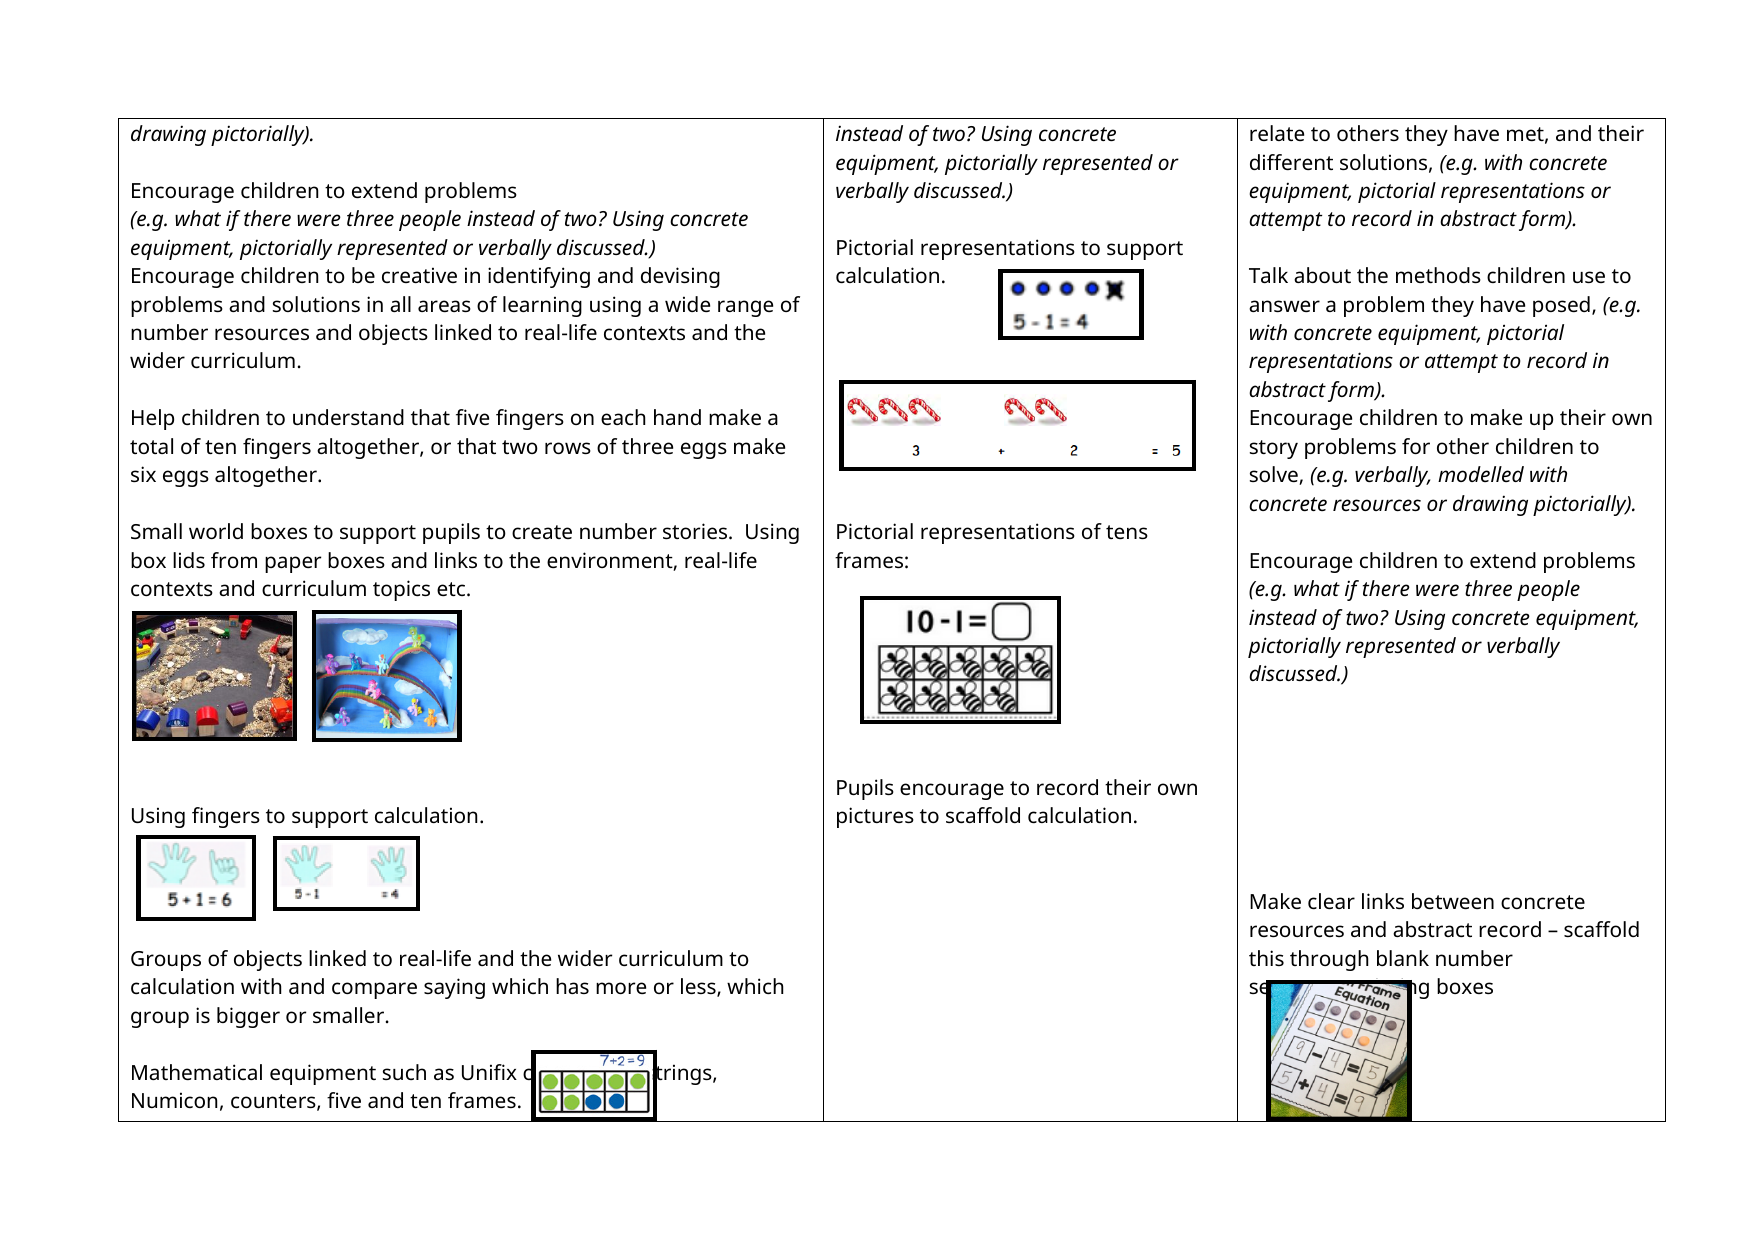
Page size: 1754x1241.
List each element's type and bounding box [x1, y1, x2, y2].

picture [1003, 273, 1139, 336]
picture [844, 384, 1192, 467]
picture [141, 839, 252, 917]
picture [1271, 984, 1407, 1117]
picture [864, 600, 1057, 720]
picture [136, 615, 293, 737]
table_cell [1238, 119, 1665, 1121]
picture [316, 614, 457, 738]
picture [277, 840, 416, 907]
table_cell [824, 119, 1237, 1121]
picture [536, 1054, 653, 1117]
table_cell [119, 119, 823, 1121]
